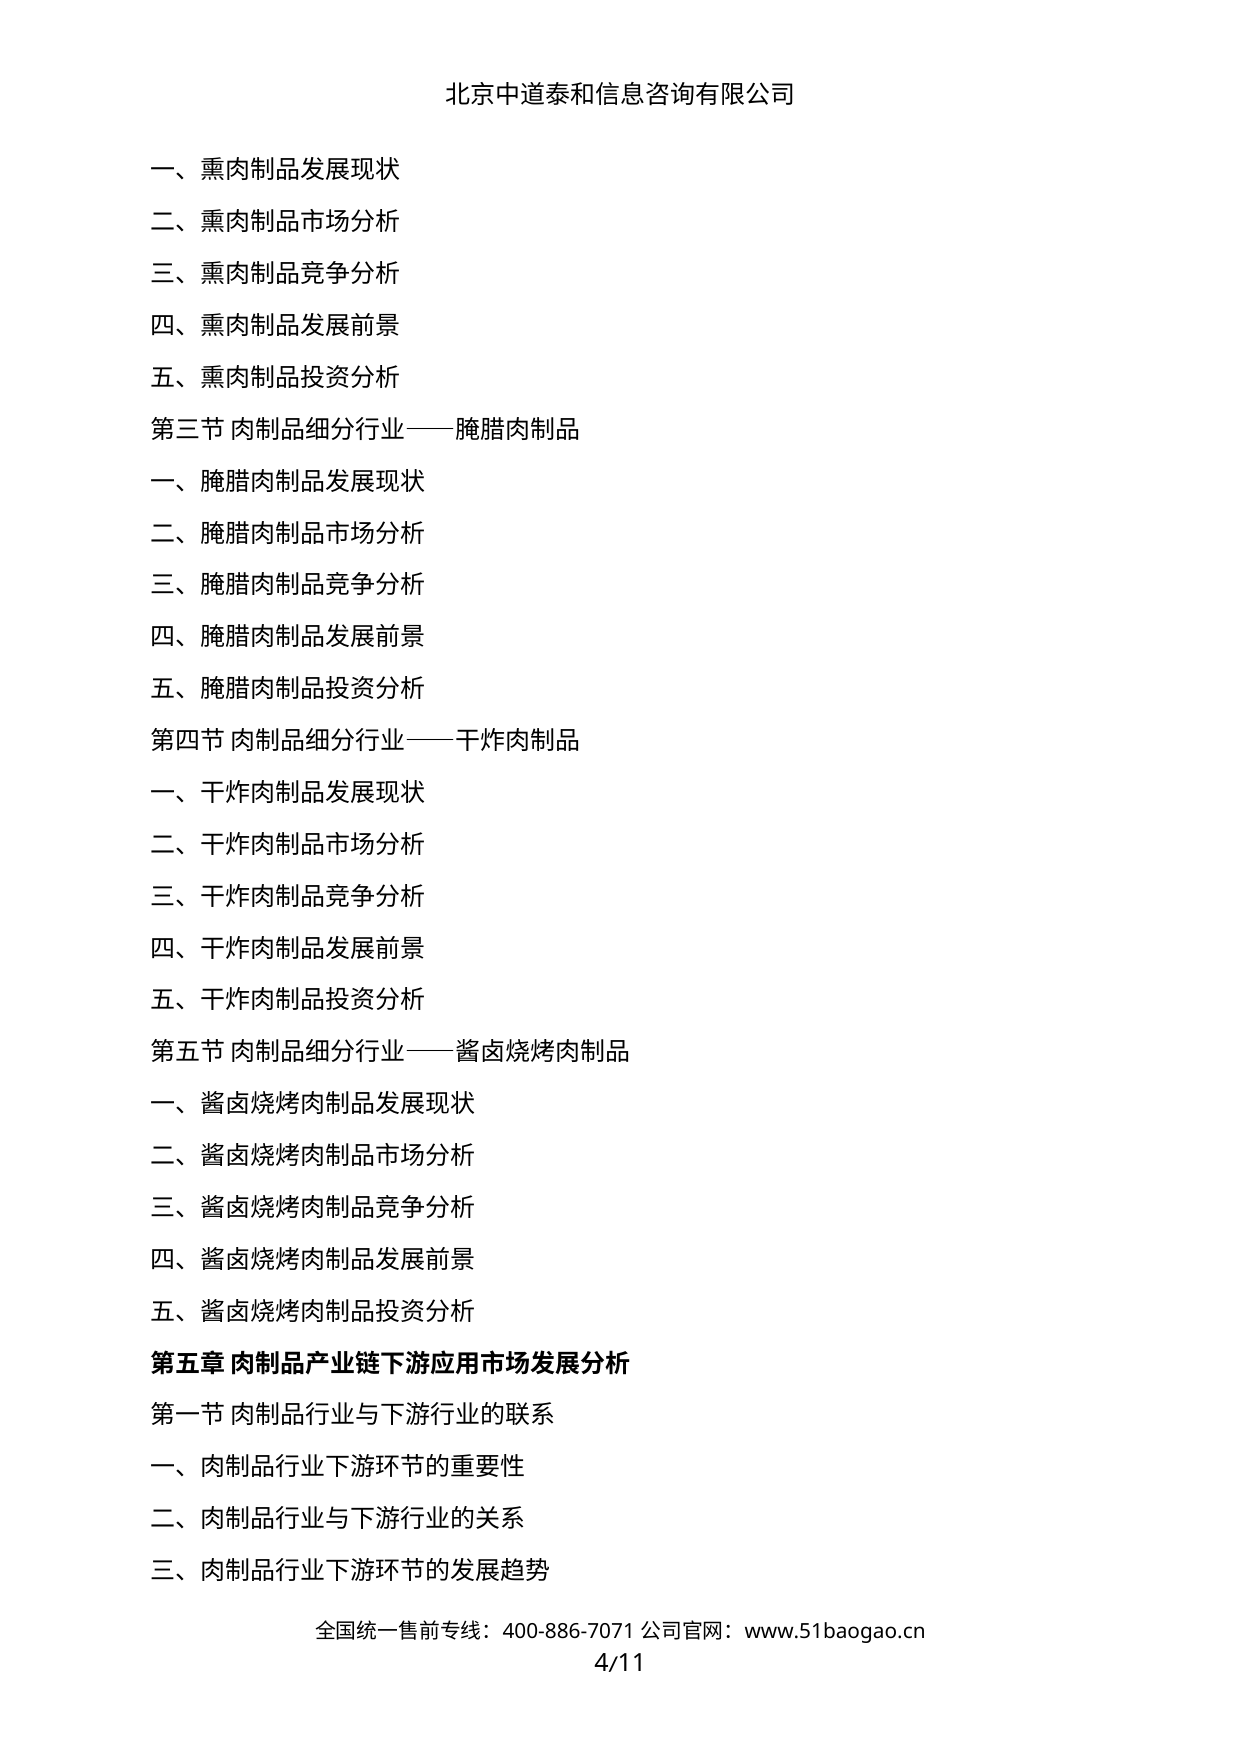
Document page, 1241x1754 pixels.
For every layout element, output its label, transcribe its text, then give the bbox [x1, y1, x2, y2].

text 第四节 肉制品细分行业——干炸肉制品 [150, 721, 1090, 757]
text 四、干炸肉制品发展前景 [150, 928, 1090, 964]
text 四、酱卤烧烤肉制品发展前景 [150, 1239, 1090, 1276]
text 五、酱卤烧烤肉制品投资分析 [150, 1291, 1090, 1327]
text 一、干炸肉制品发展现状 [150, 772, 1090, 809]
text 第五章 肉制品产业链下游应用市场发展分析 [150, 1343, 1090, 1379]
text 三、腌腊肉制品竞争分析 [150, 565, 1090, 601]
text 一、腌腊肉制品发展现状 [150, 461, 1090, 497]
text 五、腌腊肉制品投资分析 [150, 669, 1090, 705]
text 一、肉制品行业下游环节的重要性 [150, 1447, 1090, 1483]
text 一、酱卤烧烤肉制品发展现状 [150, 1084, 1090, 1120]
text 二、肉制品行业与下游行业的关系 [150, 1499, 1090, 1535]
text 三、熏肉制品竞争分析 [150, 254, 1090, 290]
text 第五节 肉制品细分行业——酱卤烧烤肉制品 [150, 1032, 1090, 1068]
text 五、干炸肉制品投资分析 [150, 980, 1090, 1016]
text 第一节 肉制品行业与下游行业的联系 [150, 1395, 1090, 1431]
text 四、腌腊肉制品发展前景 [150, 617, 1090, 653]
text 第三节 肉制品细分行业——腌腊肉制品 [150, 409, 1090, 446]
text 三、肉制品行业下游环节的发展趋势 [150, 1551, 1090, 1587]
text 三、酱卤烧烤肉制品竞争分析 [150, 1187, 1090, 1224]
text 四、熏肉制品发展前景 [150, 306, 1090, 342]
text 二、酱卤烧烤肉制品市场分析 [150, 1136, 1090, 1172]
text 二、腌腊肉制品市场分析 [150, 513, 1090, 549]
text 五、熏肉制品投资分析 [150, 357, 1090, 394]
text 二、熏肉制品市场分析 [150, 202, 1090, 238]
text 二、干炸肉制品市场分析 [150, 824, 1090, 861]
text 三、干炸肉制品竞争分析 [150, 876, 1090, 912]
text 一、熏肉制品发展现状 [150, 150, 1090, 186]
